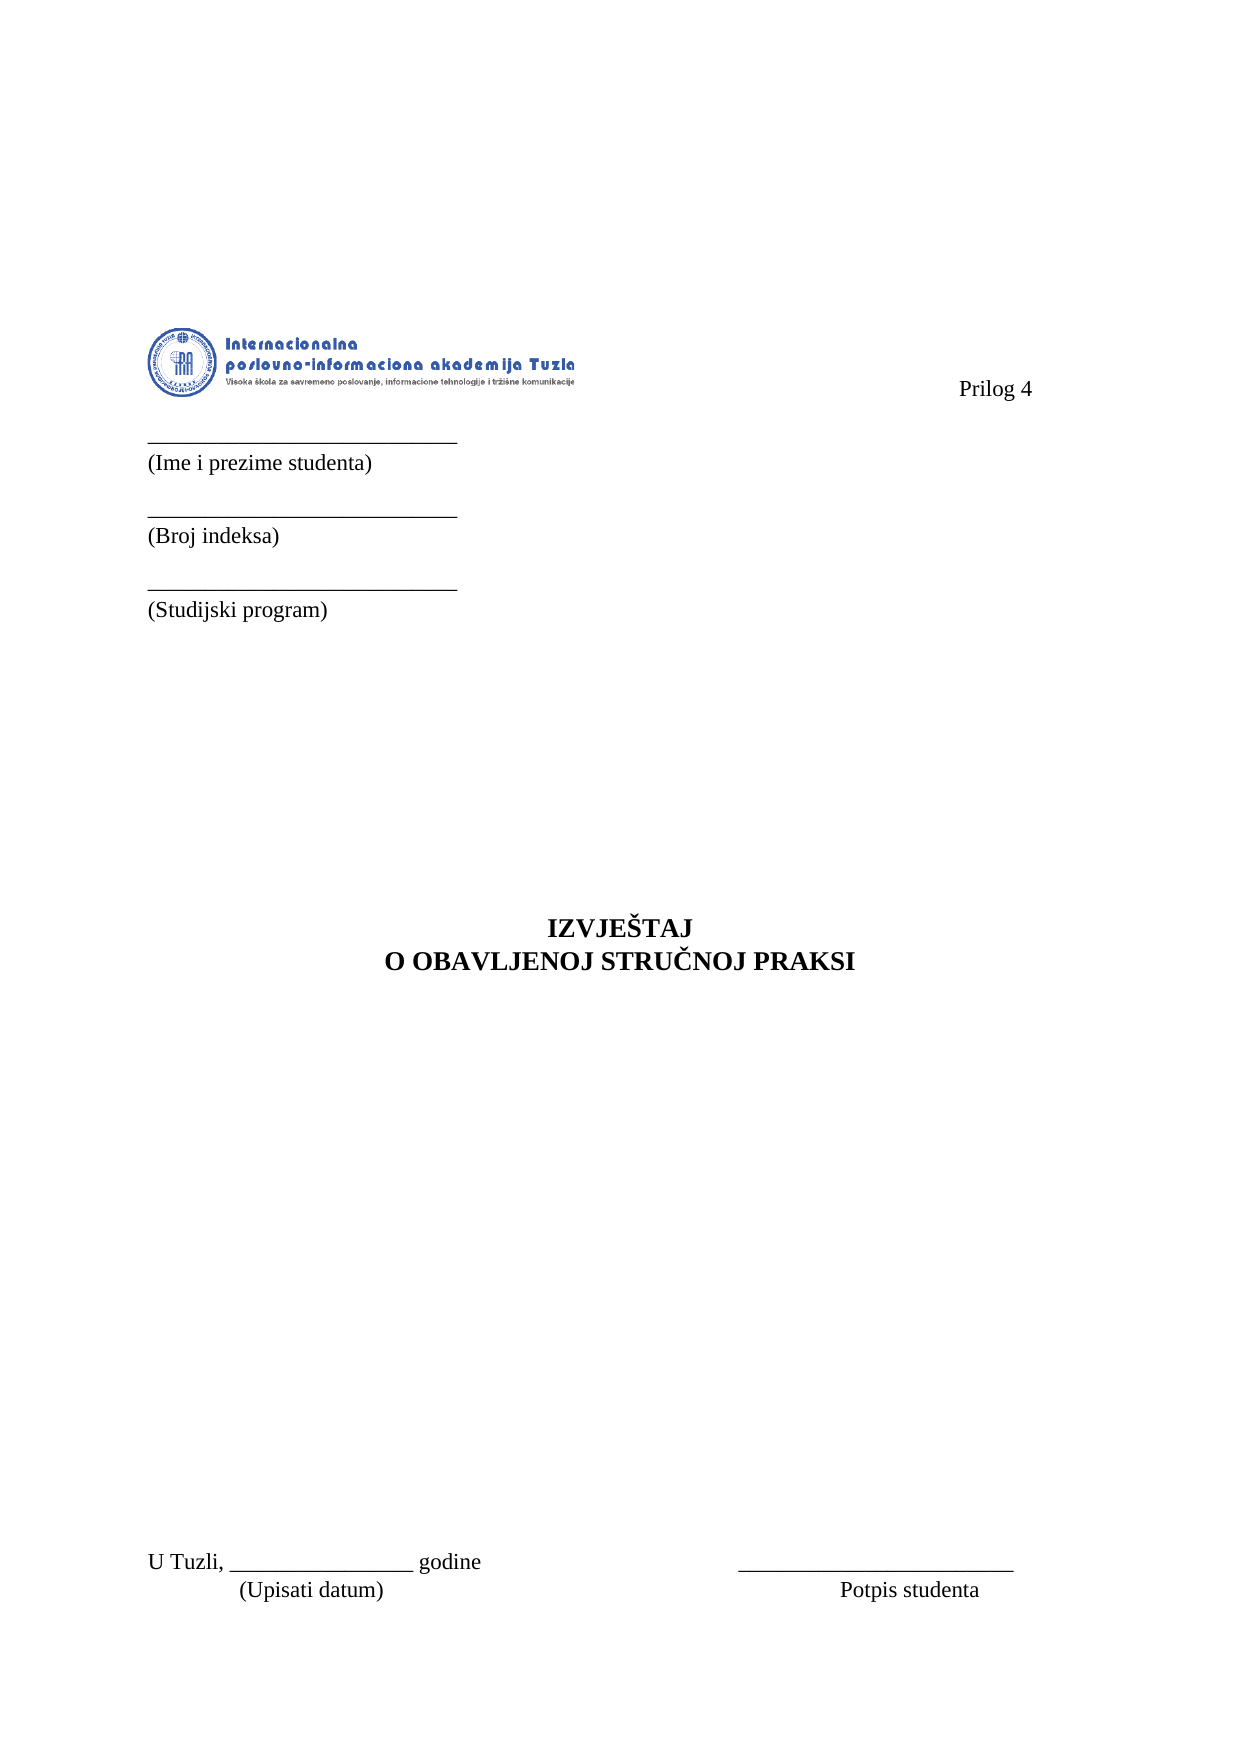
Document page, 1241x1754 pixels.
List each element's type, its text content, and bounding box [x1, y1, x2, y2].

text (Ime i prezime studenta) [148, 449, 1093, 475]
picture [147, 328, 575, 397]
text (Broj indeksa) [148, 522, 1093, 549]
text O OBAVLJENOJ STRUČNOJ PRAKSI [148, 945, 1093, 976]
text ___________________________ [148, 568, 1093, 594]
text ___________________________ [148, 421, 1093, 447]
text ___________________________ [148, 494, 1093, 520]
text IZVJEŠTAJ [148, 912, 1093, 943]
text (Studijski program) [148, 596, 1093, 622]
text (Upisati datum) Potpis studenta [148, 1576, 1093, 1603]
text U Tuzli, ________________ godine ________________________ [148, 1548, 1093, 1574]
